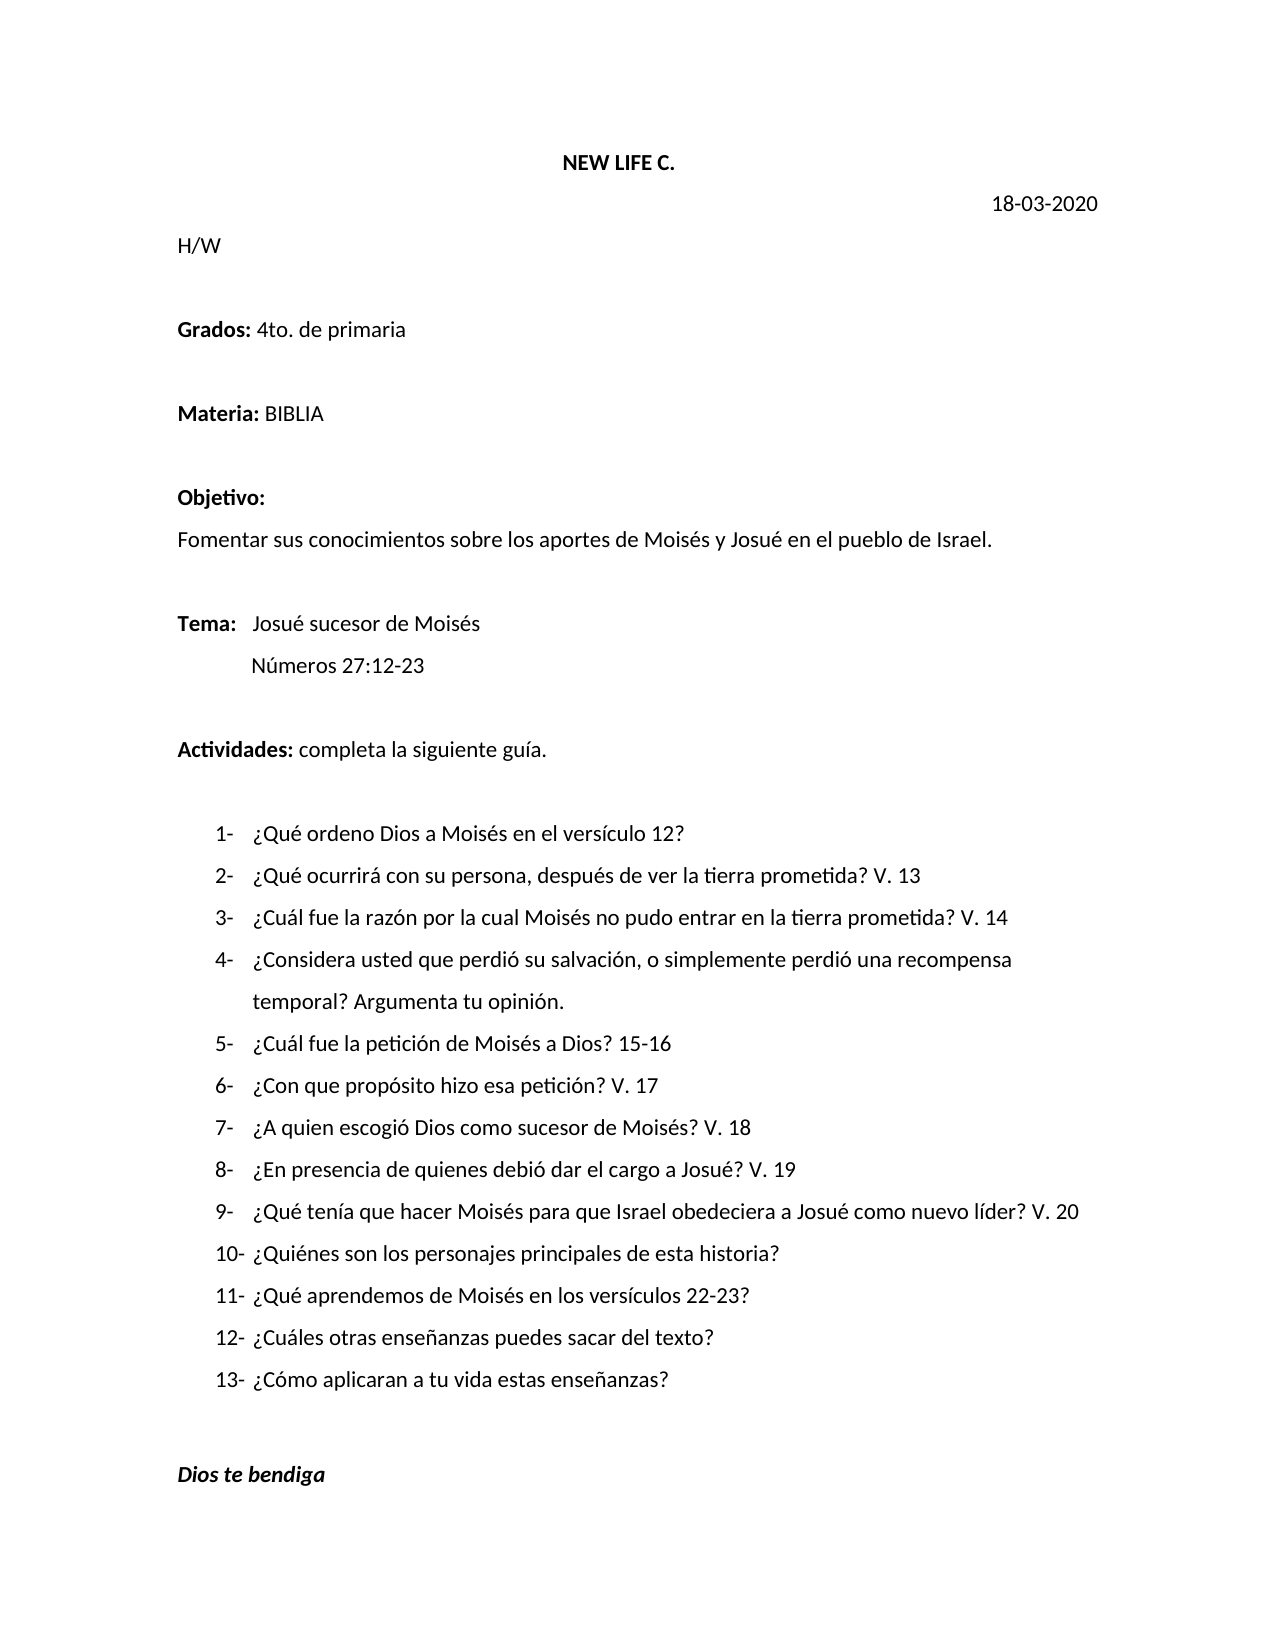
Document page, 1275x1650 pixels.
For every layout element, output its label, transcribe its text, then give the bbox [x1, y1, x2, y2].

text Dios te bendiga [177, 1460, 1098, 1488]
text NEW LIFE C. [177, 148, 1098, 176]
list ¿Qué tenía que hacer Moisés para que Israel obedeciera a Josué como nuevo líder? V. 20 [215, 1197, 1098, 1225]
list ¿Qué ordeno Dios a Moisés en el versículo 12? [215, 819, 1098, 847]
text Grados: 4to. de primaria [177, 316, 1098, 343]
list ¿Cuál fue la razón por la cual Moisés no pudo entrar en la tierra prometida? V. 14 [215, 903, 1098, 931]
text H/W [177, 232, 1098, 259]
list ¿Cómo aplicaran a tu vida estas enseñanzas? [215, 1365, 1098, 1393]
list ¿Cuáles otras enseñanzas puedes sacar del texto? [215, 1323, 1098, 1351]
text Fomentar sus conocimientos sobre los aportes de Moisés y Josué en el pueblo de Israel. [177, 525, 1098, 553]
list ¿En presencia de quienes debió dar el cargo a Josué? V. 19 [215, 1155, 1098, 1183]
list ¿Qué ocurrirá con su persona, después de ver la tierra prometida? V. 13 [215, 861, 1098, 889]
list ¿Quiénes son los personajes principales de esta historia? [215, 1239, 1098, 1267]
list ¿A quien escogió Dios como sucesor de Moisés? V. 18 [215, 1113, 1098, 1141]
text Objetivo: [177, 483, 1098, 511]
text 18-03-2020 [177, 189, 1098, 218]
text Números 27:12-23 [177, 651, 1098, 679]
list ¿Cuál fue la petición de Moisés a Dios? 15-16 [215, 1029, 1098, 1057]
list ¿Con que propósito hizo esa petición? V. 17 [215, 1071, 1098, 1099]
list ¿Qué aprendemos de Moisés en los versículos 22-23? [215, 1281, 1098, 1309]
list ¿Considera usted que perdió su salvación, o simplemente perdió una recompensa temporal? Argumenta tu opinión. [215, 945, 1098, 1015]
text Actividades: completa la siguiente guía. [177, 735, 1098, 763]
text Tema: Josué sucesor de Moisés [177, 609, 1098, 637]
text Materia: BIBLIA [177, 399, 1098, 427]
